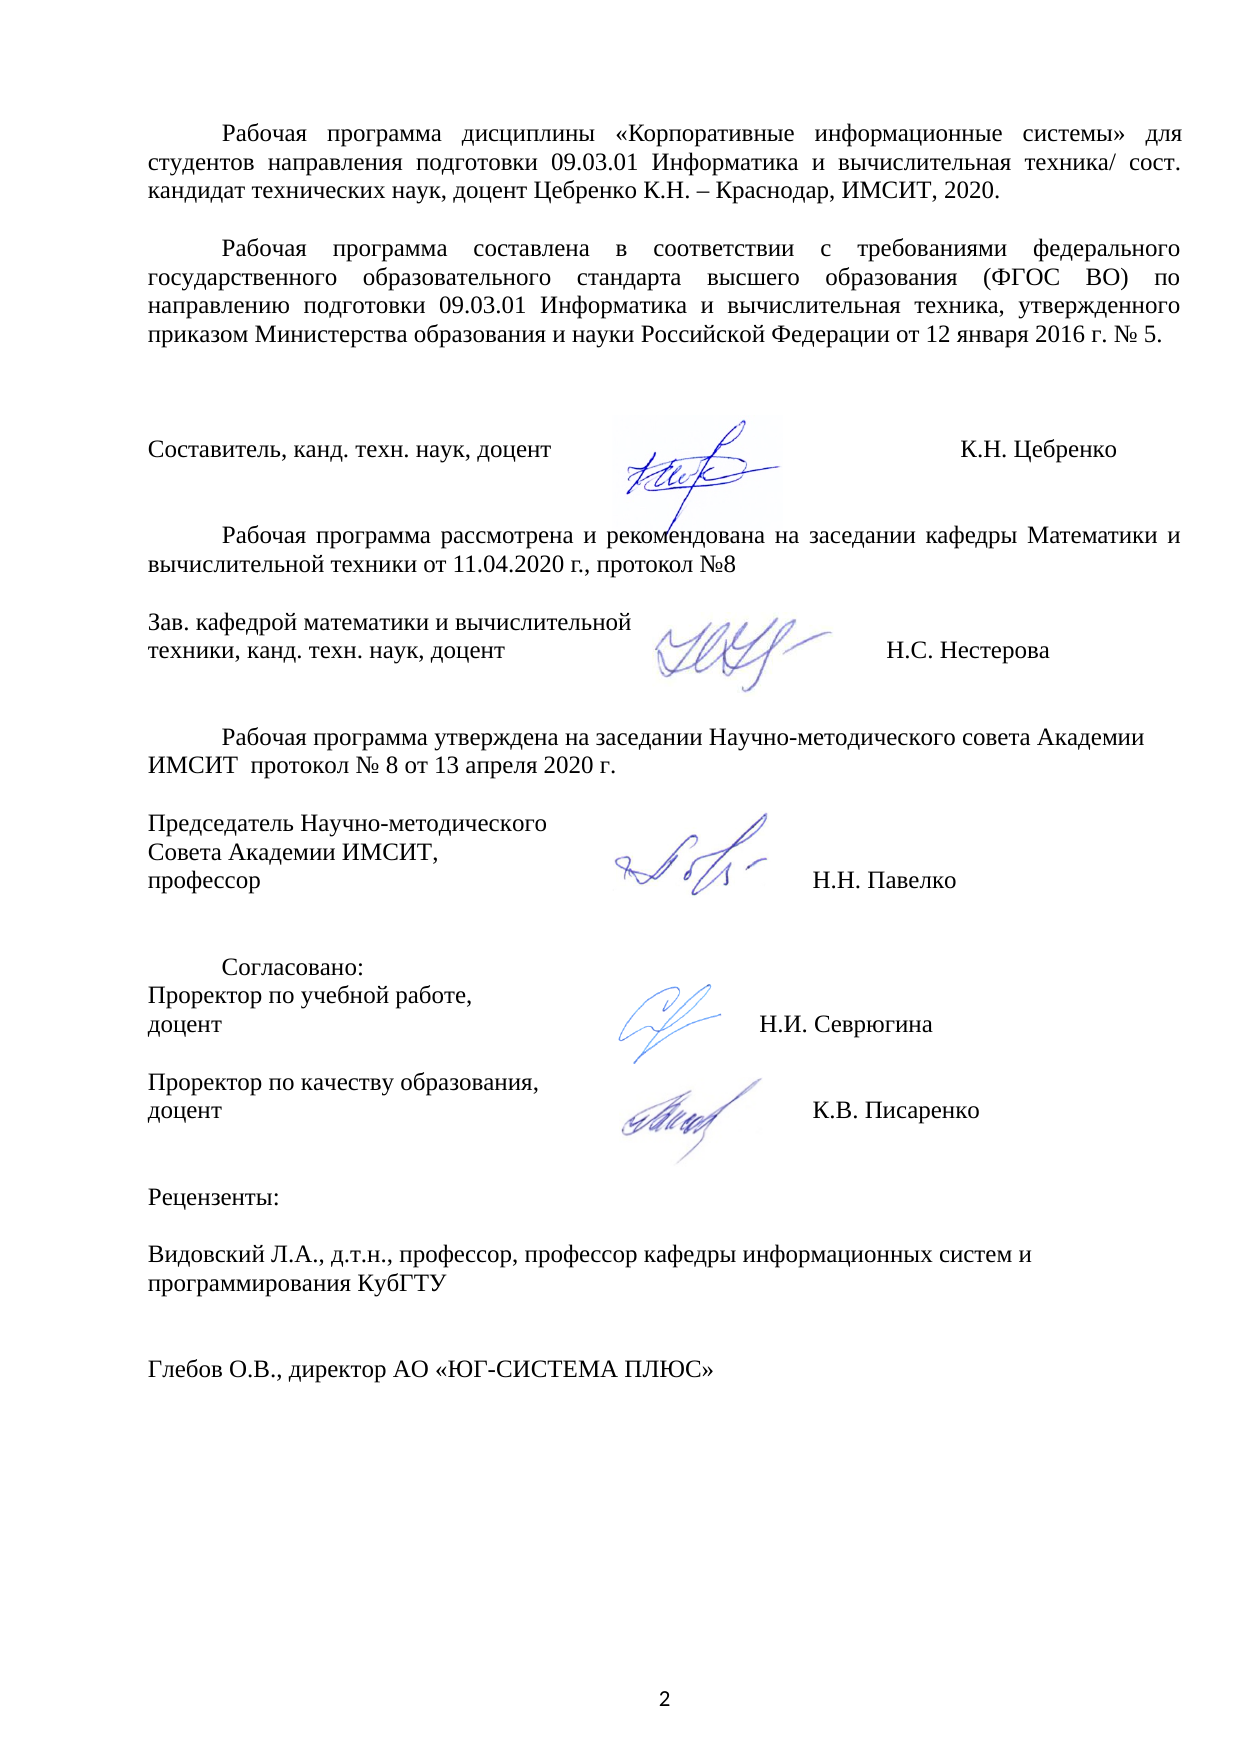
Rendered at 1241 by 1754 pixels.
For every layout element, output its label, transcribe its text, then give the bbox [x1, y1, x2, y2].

text профессор Н.Н. Павелко [148, 866, 1181, 894]
text Председатель Научно-методического [148, 808, 1181, 837]
text Совета Академии ИМСИТ, [148, 837, 1181, 866]
picture [652, 664, 834, 697]
text программирования КубГТУ [148, 1268, 1182, 1297]
text Глебов О.В., директор АО «ЮГ-СИСТЕМА ПЛЮС» [148, 1354, 1182, 1383]
text Рабочая программа рассмотрена и рекомендована на заседании кафедры Математики и вычислительной техники от 11.04.2020 г., протокол №8 [148, 521, 1182, 578]
picture [612, 894, 772, 898]
text Проректор по качеству образования, [148, 1067, 1181, 1096]
picture [612, 415, 784, 434]
picture [619, 1124, 763, 1167]
text техники, канд. техн. наук, доцент Н.С. Нестерова [148, 636, 1181, 664]
text доцент Н.И. Севрюгина [148, 1009, 1181, 1038]
text Видовский Л.А., д.т.н., профессор, профессор кафедры информационных систем и [148, 1239, 1182, 1268]
text Согласовано: [148, 952, 1181, 981]
text Рабочая программа утверждена на заседании Научно-методического совета Академии ИМСИТ протокол № 8 от 13 апреля 2020 г. [148, 722, 1181, 779]
text Проректор по учебной работе, [148, 981, 1181, 1009]
text Рабочая программа дисциплины «Корпоративные информационные системы» для студентов направления подготовки 09.03.01 Информатика и вычислительная техника/ сост. кандидат технических наук, доцент Цебренко К.Н. – Краснодар, ИМСИТ, 2020. [148, 118, 1182, 204]
text Рабочая программа составлена в соответствии с требованиями федерального государственного образовательного стандарта высшего образования (ФГОС ВО) по направлению подготовки 09.03.01 Информатика и вычислительная техника, утвержденного приказом Министерства образования и науки Российской Федерации от 12 января 2016 г. № 5. [148, 233, 1181, 348]
text доцент К.В. Писаренко [148, 1096, 1181, 1124]
text Составитель, канд. техн. наук, доцент К.Н. Цебренко [148, 434, 1181, 463]
picture [618, 1038, 722, 1064]
text Рецензенты: [148, 1182, 1182, 1211]
text Зав. кафедрой математики и вычислительной [148, 607, 1181, 636]
picture [612, 463, 784, 521]
